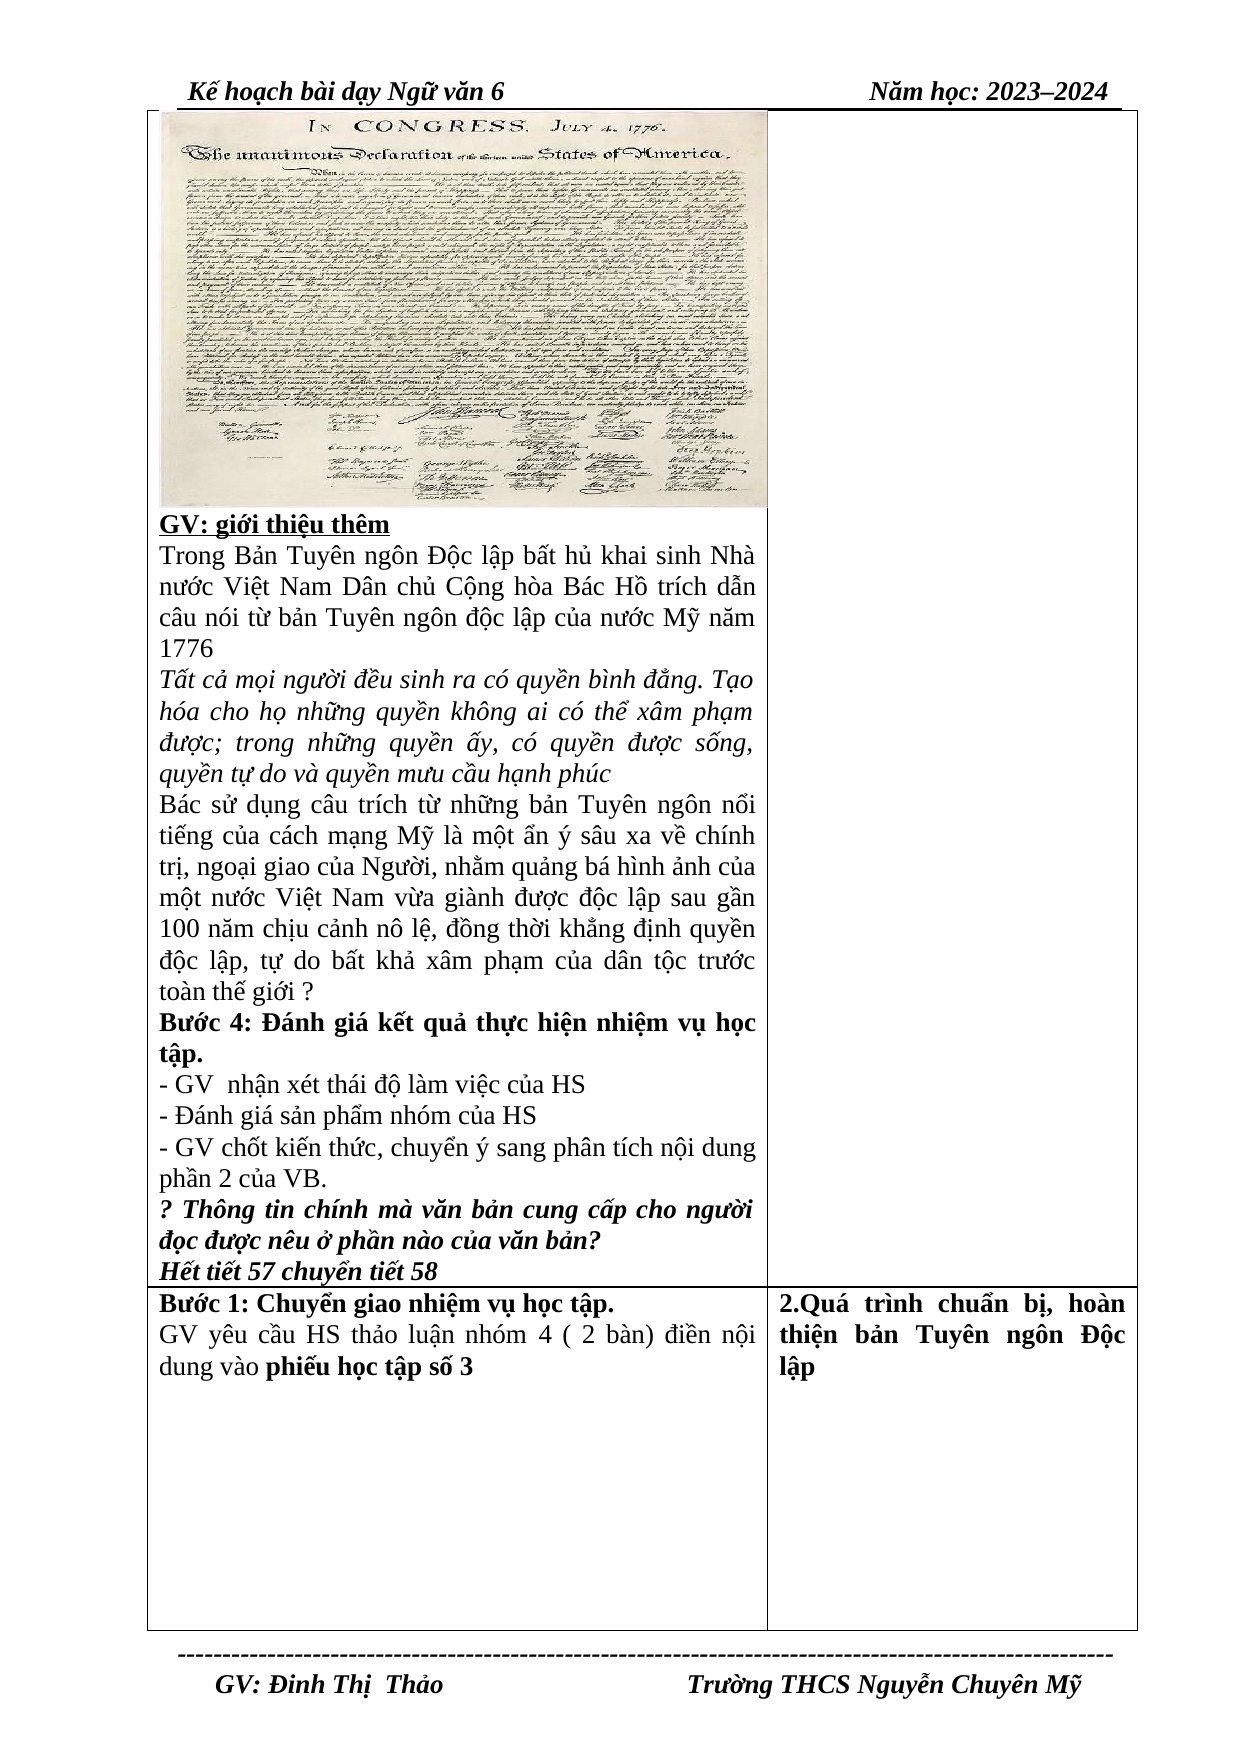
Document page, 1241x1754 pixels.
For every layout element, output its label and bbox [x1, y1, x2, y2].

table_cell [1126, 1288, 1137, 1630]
table_cell [768, 111, 1137, 1286]
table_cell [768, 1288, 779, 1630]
table_cell [148, 111, 767, 1286]
picture [158, 110, 768, 508]
table_cell [148, 1288, 767, 1630]
